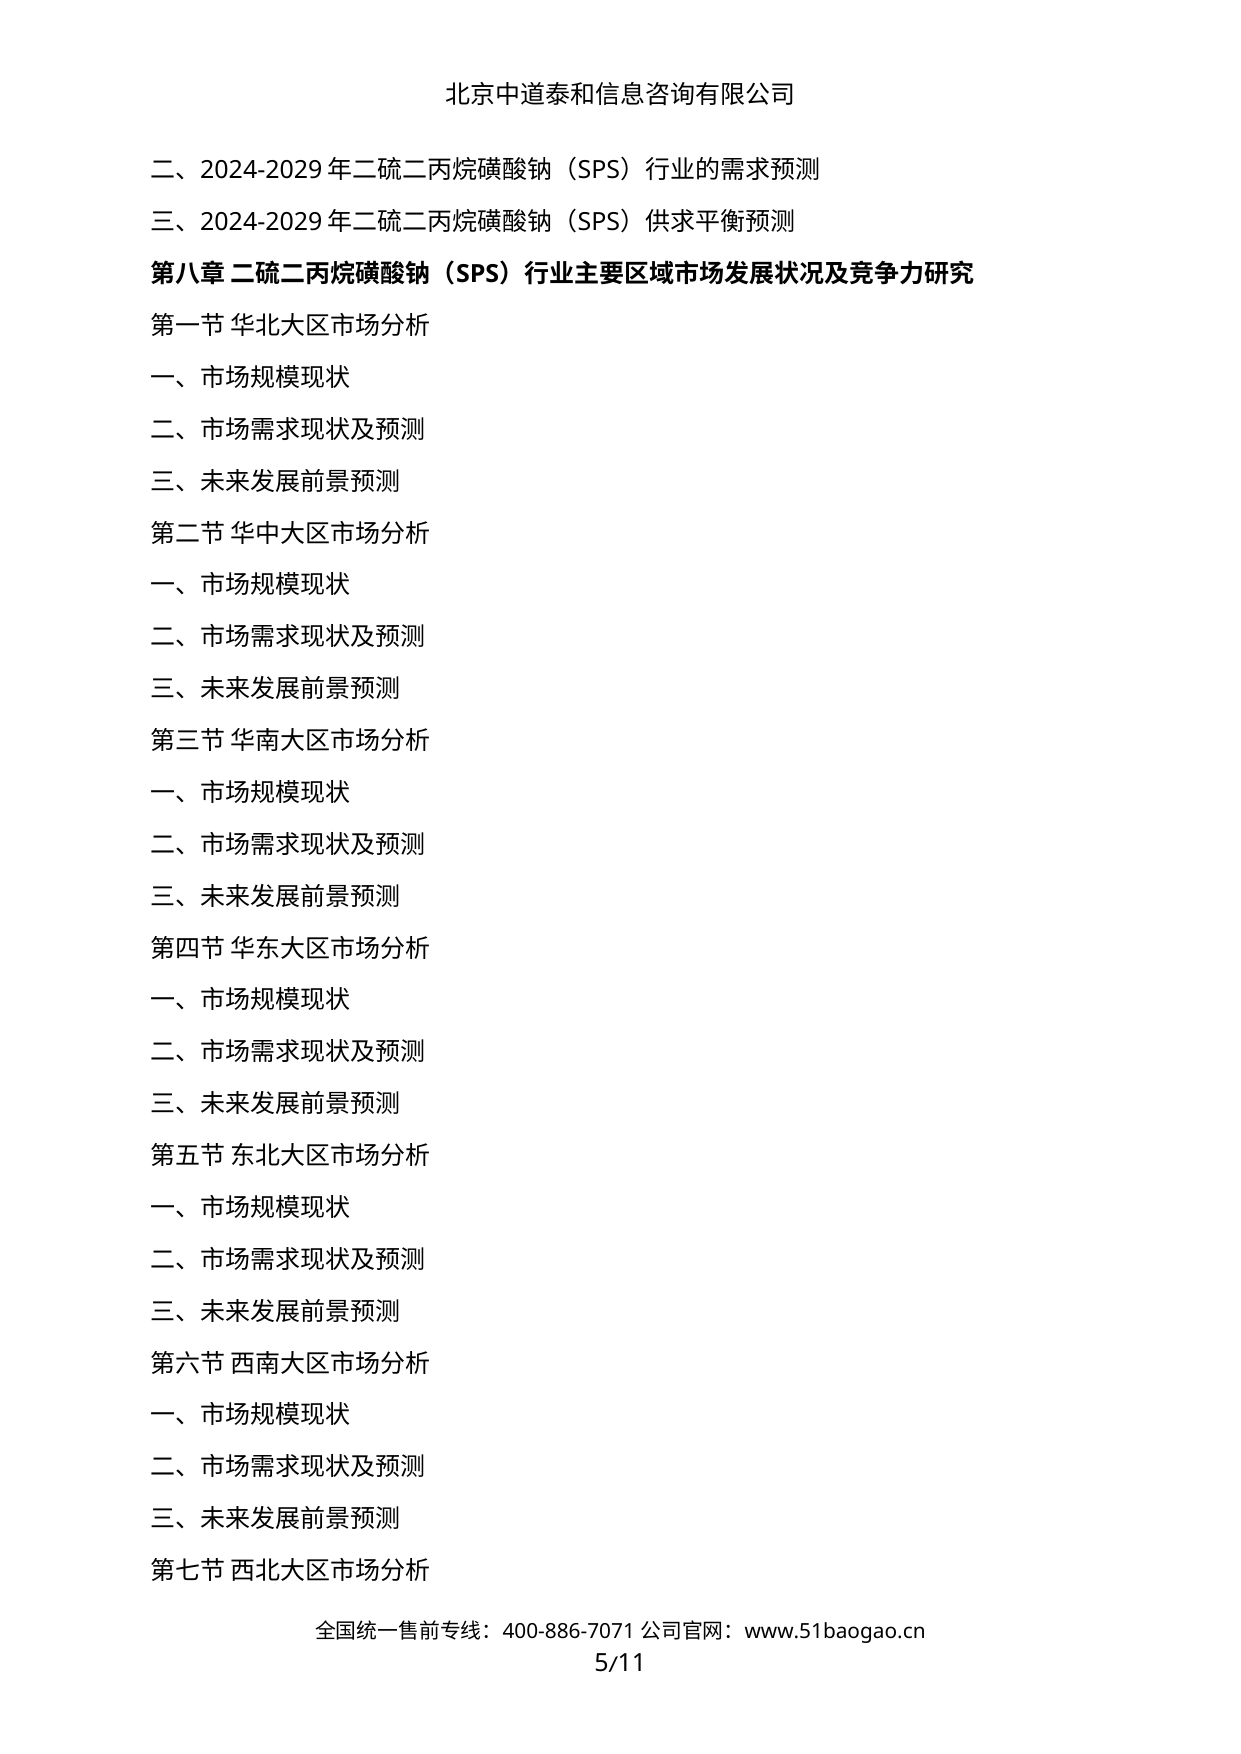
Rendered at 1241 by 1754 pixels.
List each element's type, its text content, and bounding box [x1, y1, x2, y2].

text 第四节 华东大区市场分析 [150, 928, 1090, 964]
text 第七节 西北大区市场分析 [150, 1551, 1090, 1587]
text 第八章 二硫二丙烷磺酸钠（SPS）行业主要区域市场发展状况及竞争力研究 [150, 254, 1090, 290]
text 第六节 西南大区市场分析 [150, 1343, 1090, 1379]
text 一、市场规模现状 [150, 980, 1090, 1016]
text 第五节 东北大区市场分析 [150, 1136, 1090, 1172]
text 三、未来发展前景预测 [150, 1291, 1090, 1327]
text 三、未来发展前景预测 [150, 876, 1090, 912]
text 二、市场需求现状及预测 [150, 409, 1090, 446]
text 第一节 华北大区市场分析 [150, 306, 1090, 342]
text 三、未来发展前景预测 [150, 669, 1090, 705]
text 二、2024-2029年二硫二丙烷磺酸钠（SPS）行业的需求预测 [150, 150, 1090, 186]
text 一、市场规模现状 [150, 565, 1090, 601]
text 第三节 华南大区市场分析 [150, 721, 1090, 757]
text 第二节 华中大区市场分析 [150, 513, 1090, 549]
text 一、市场规模现状 [150, 1187, 1090, 1224]
text 二、市场需求现状及预测 [150, 617, 1090, 653]
text 一、市场规模现状 [150, 772, 1090, 809]
text 三、未来发展前景预测 [150, 1084, 1090, 1120]
text 二、市场需求现状及预测 [150, 1239, 1090, 1276]
text 一、市场规模现状 [150, 357, 1090, 394]
text 二、市场需求现状及预测 [150, 824, 1090, 861]
text 二、市场需求现状及预测 [150, 1447, 1090, 1483]
text 三、未来发展前景预测 [150, 461, 1090, 497]
text 二、市场需求现状及预测 [150, 1032, 1090, 1068]
text 一、市场规模现状 [150, 1395, 1090, 1431]
text 三、未来发展前景预测 [150, 1499, 1090, 1535]
text 三、2024-2029年二硫二丙烷磺酸钠（SPS）供求平衡预测 [150, 202, 1090, 238]
